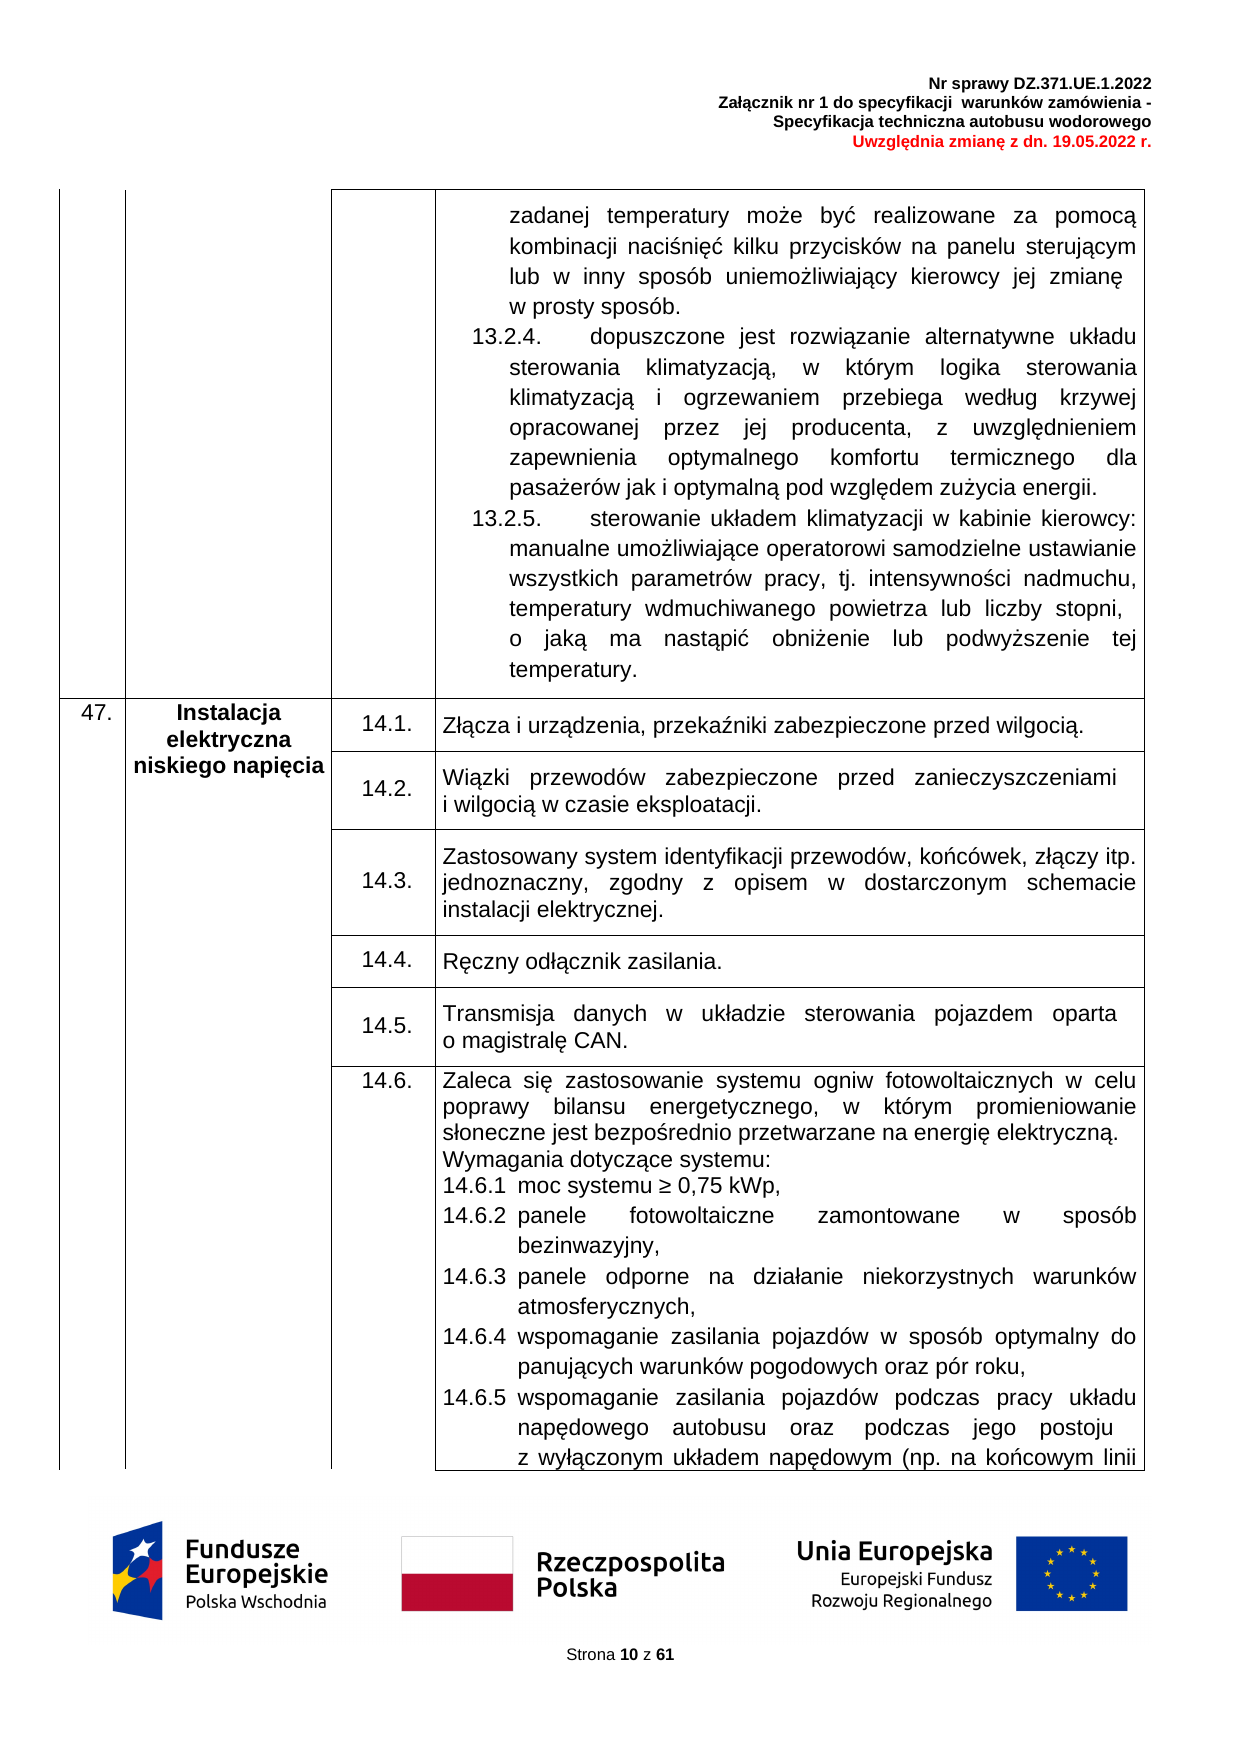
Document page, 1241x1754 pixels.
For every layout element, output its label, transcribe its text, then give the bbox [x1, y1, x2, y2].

table_cell [332, 1067, 435, 1470]
table_cell Ręczny odłącznik zasilania. [436, 936, 1144, 987]
table_cell [332, 699, 435, 751]
table_cell [332, 830, 435, 934]
table_cell Instalacja elektryczna niskiego napięcia [125, 699, 332, 1470]
table_cell Zastosowany system identyfikacji przewodów, końcówek, złączy itp. jednoznaczny, zgodny z opisem w dostarczonym schemacie instalacji elektrycznej. [436, 830, 1144, 934]
table_cell [332, 988, 435, 1066]
table_cell Złącza i urządzenia, przekaźniki zabezpieczone przed wilgocią. [436, 699, 1144, 751]
table_cell Transmisja danych w układzie sterowania pojazdem oparta o magistralę CAN. [436, 988, 1144, 1066]
picture [88, 1496, 1152, 1645]
table_cell [332, 190, 435, 698]
table_cell [60, 699, 125, 1470]
table_cell [332, 752, 435, 829]
table_cell Wiązki przewodów zabezpieczone przed zanieczyszczeniami i wilgocią w czasie eksploatacji. [436, 752, 1144, 829]
table_cell [332, 936, 435, 987]
